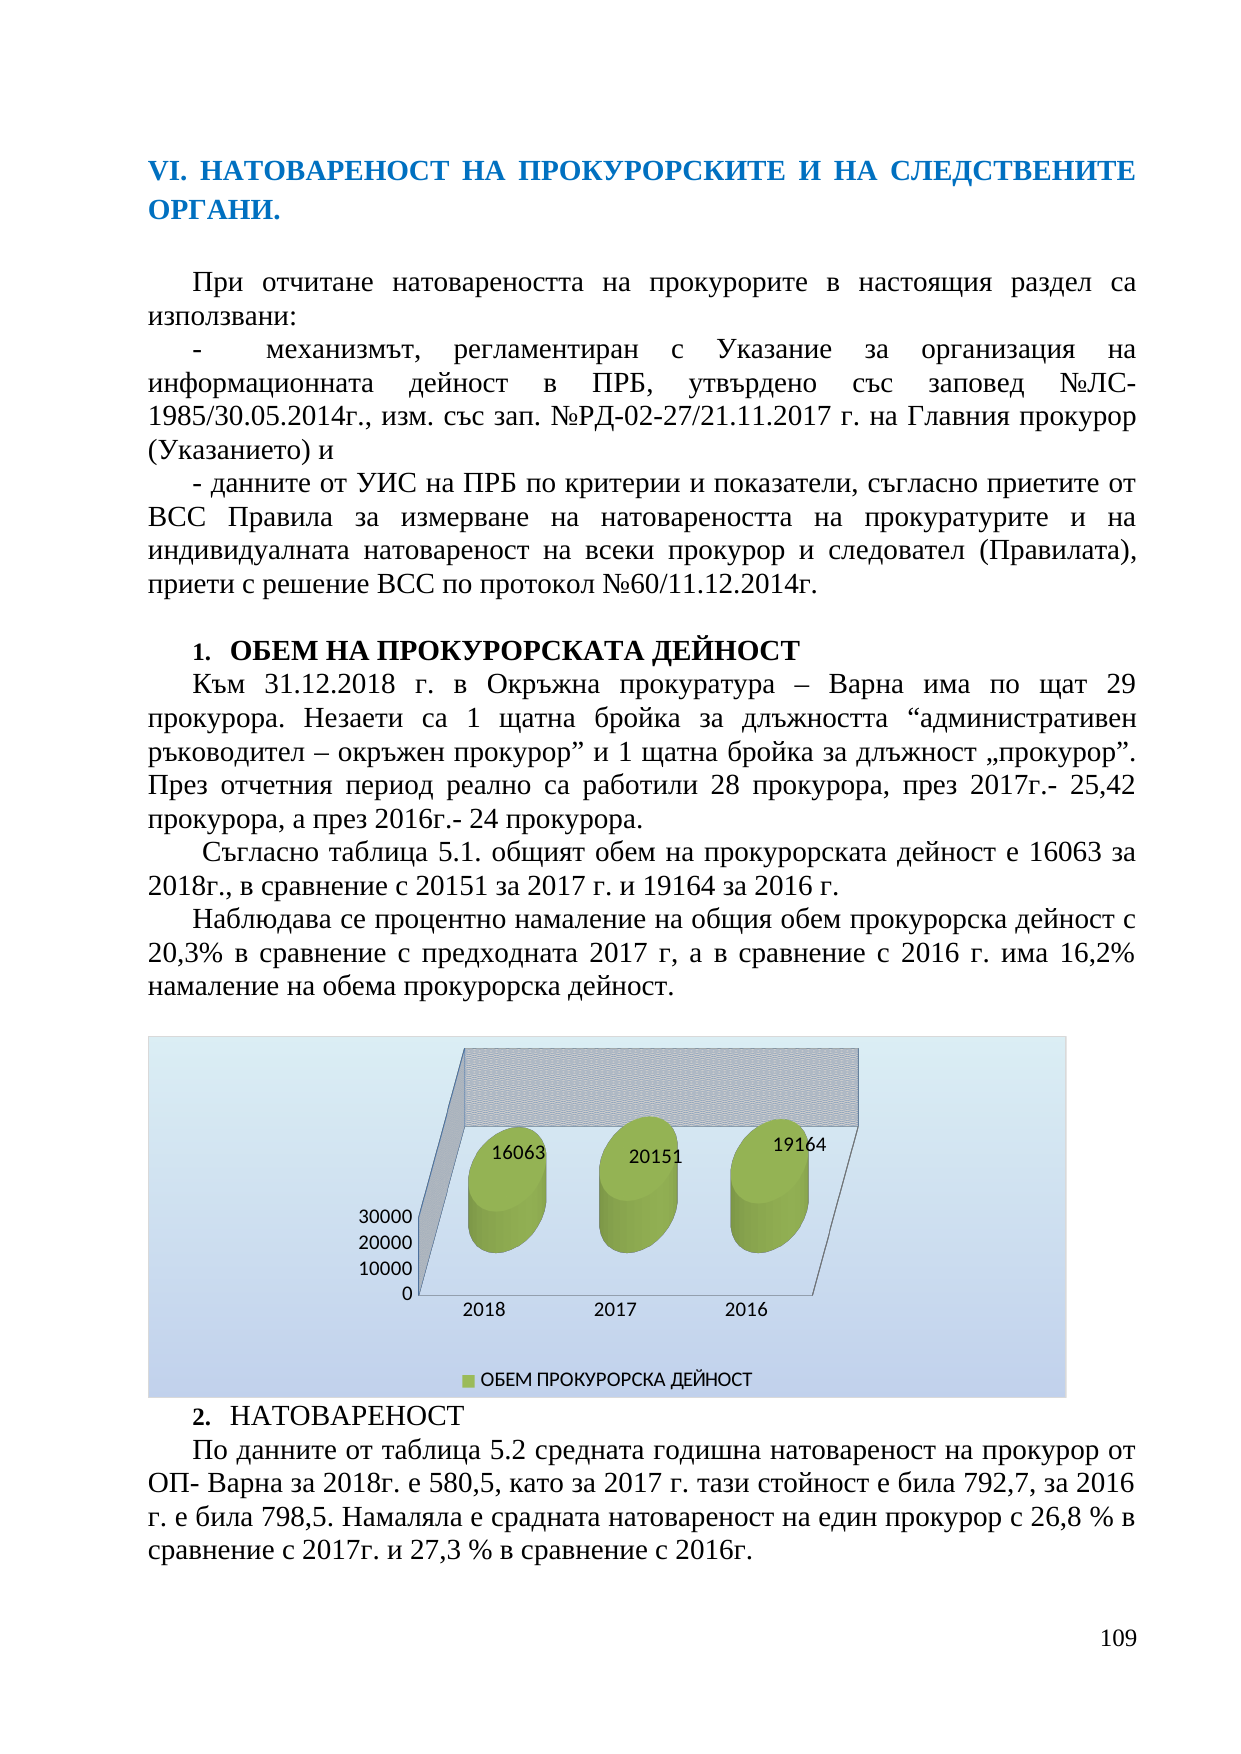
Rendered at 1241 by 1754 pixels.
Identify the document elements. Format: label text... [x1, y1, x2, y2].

text Наблюдава се процентно намаление на общия обем прокурорска дейност с 20,3% в сравнение с предходната 2017 г, а в сравнение с 2016 г. има 16,2% намаление на обема прокурорска дейност. [148, 901, 1137, 1002]
text По данните от таблица 5.2 средната годишна натовареност на прокурор от ОП- Варна за 2018г. е 580,5, като за 2017 г. тази стойност е била 792,7, за 2016 г. е била 798,5. Намаляла е срадната натовареност на един прокурор с 26,8 % в сравнение с 2017г. и 27,3 % в сравнение с 2016г. [148, 1432, 1137, 1566]
text Съгласно таблица 5.1. общият обем на прокурорската дейност е 16063 за 2018г., в сравнение с 20151 за 2017 г. и 19164 за 2016 г. [148, 834, 1137, 901]
list НАТОВАРЕНОСТ [192, 1398, 1137, 1432]
subtitle VI. НАТОВАРЕНОСТ НА ПРОКУРОРСКИТЕ И НА СЛЕДСТВЕНИТЕ ОРГАНИ. [148, 153, 1137, 226]
text Към 31.12.2018 г. в Окръжна прокуратура – Варна има по щат 29 прокурора. Незаети са 1 щатна бройка за длъжността “административен ръководител – окръжен прокурор” и 1 щатна бройка за длъжност „прокурор”. През отчетния период реално са работили 28 прокурора, през 2017г.- 25,42 прокурора, а през 2016г.- 24 прокурора. [148, 667, 1137, 834]
text - механизмът, регламентиран с Указание за организация на информационната дейност в ПРБ, утвърдено със заповед №ЛС-1985/30.05.2014г., изм. със зап. №РД-02-27/21.11.2017 г. на Главния прокурор (Указанието) и [148, 331, 1137, 465]
list ОБЕМ НА ПРОКУРОРСКАТА ДЕЙНОСТ [192, 633, 1137, 667]
text - данните от УИС на ПРБ по критерии и показатели, съгласно приетите от ВСС Правила за измерване на натовареността на прокуратурите и на индивидуалната натовареност на всеки прокурор и следовател (Правилата), приети с решение ВСС по протокол №60/11.12.2014г. [148, 465, 1137, 599]
text При отчитане натовареността на прокурорите в настоящия раздел са използвани: [148, 264, 1137, 331]
